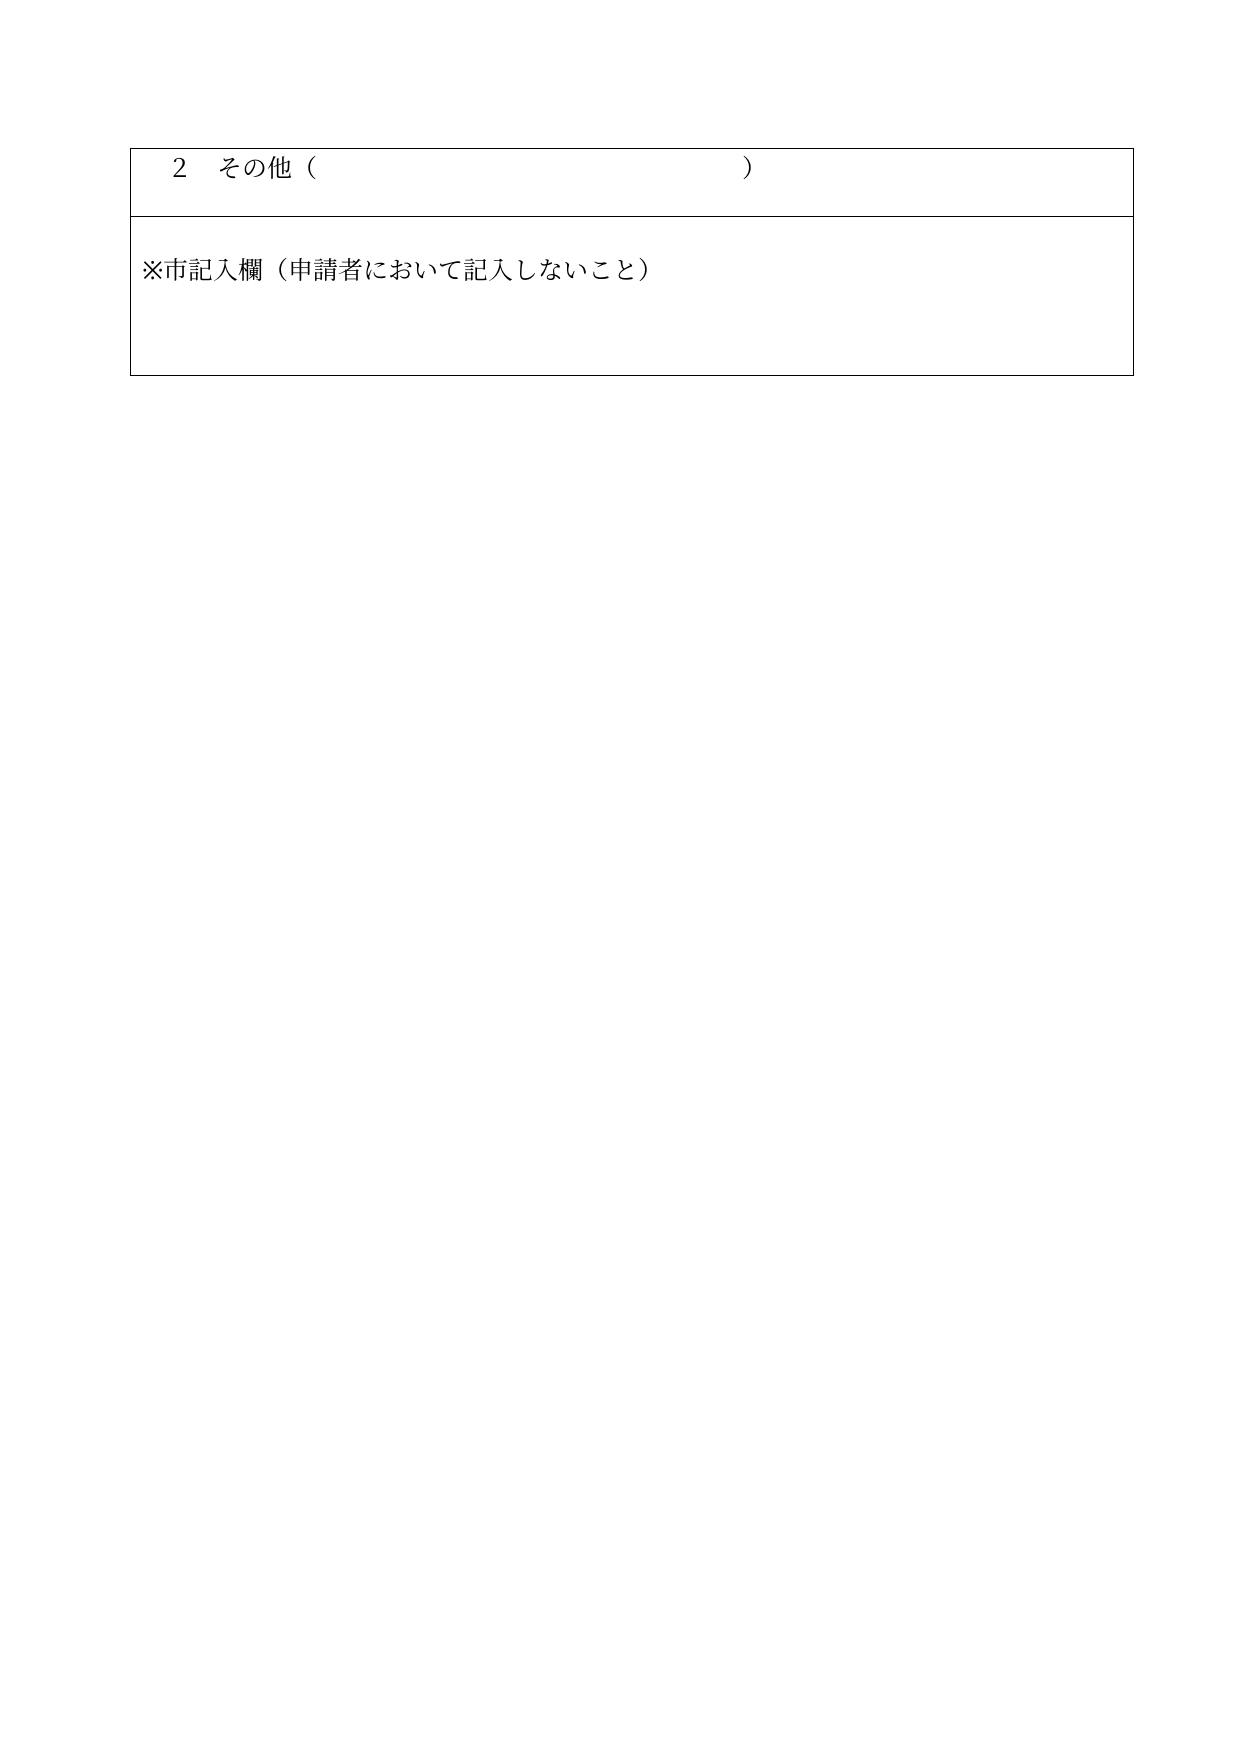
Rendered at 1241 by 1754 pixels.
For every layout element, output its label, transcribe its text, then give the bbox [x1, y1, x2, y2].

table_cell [131, 149, 1133, 216]
table_cell ※市記入欄（申請者において記入しないこと） [131, 217, 1133, 375]
